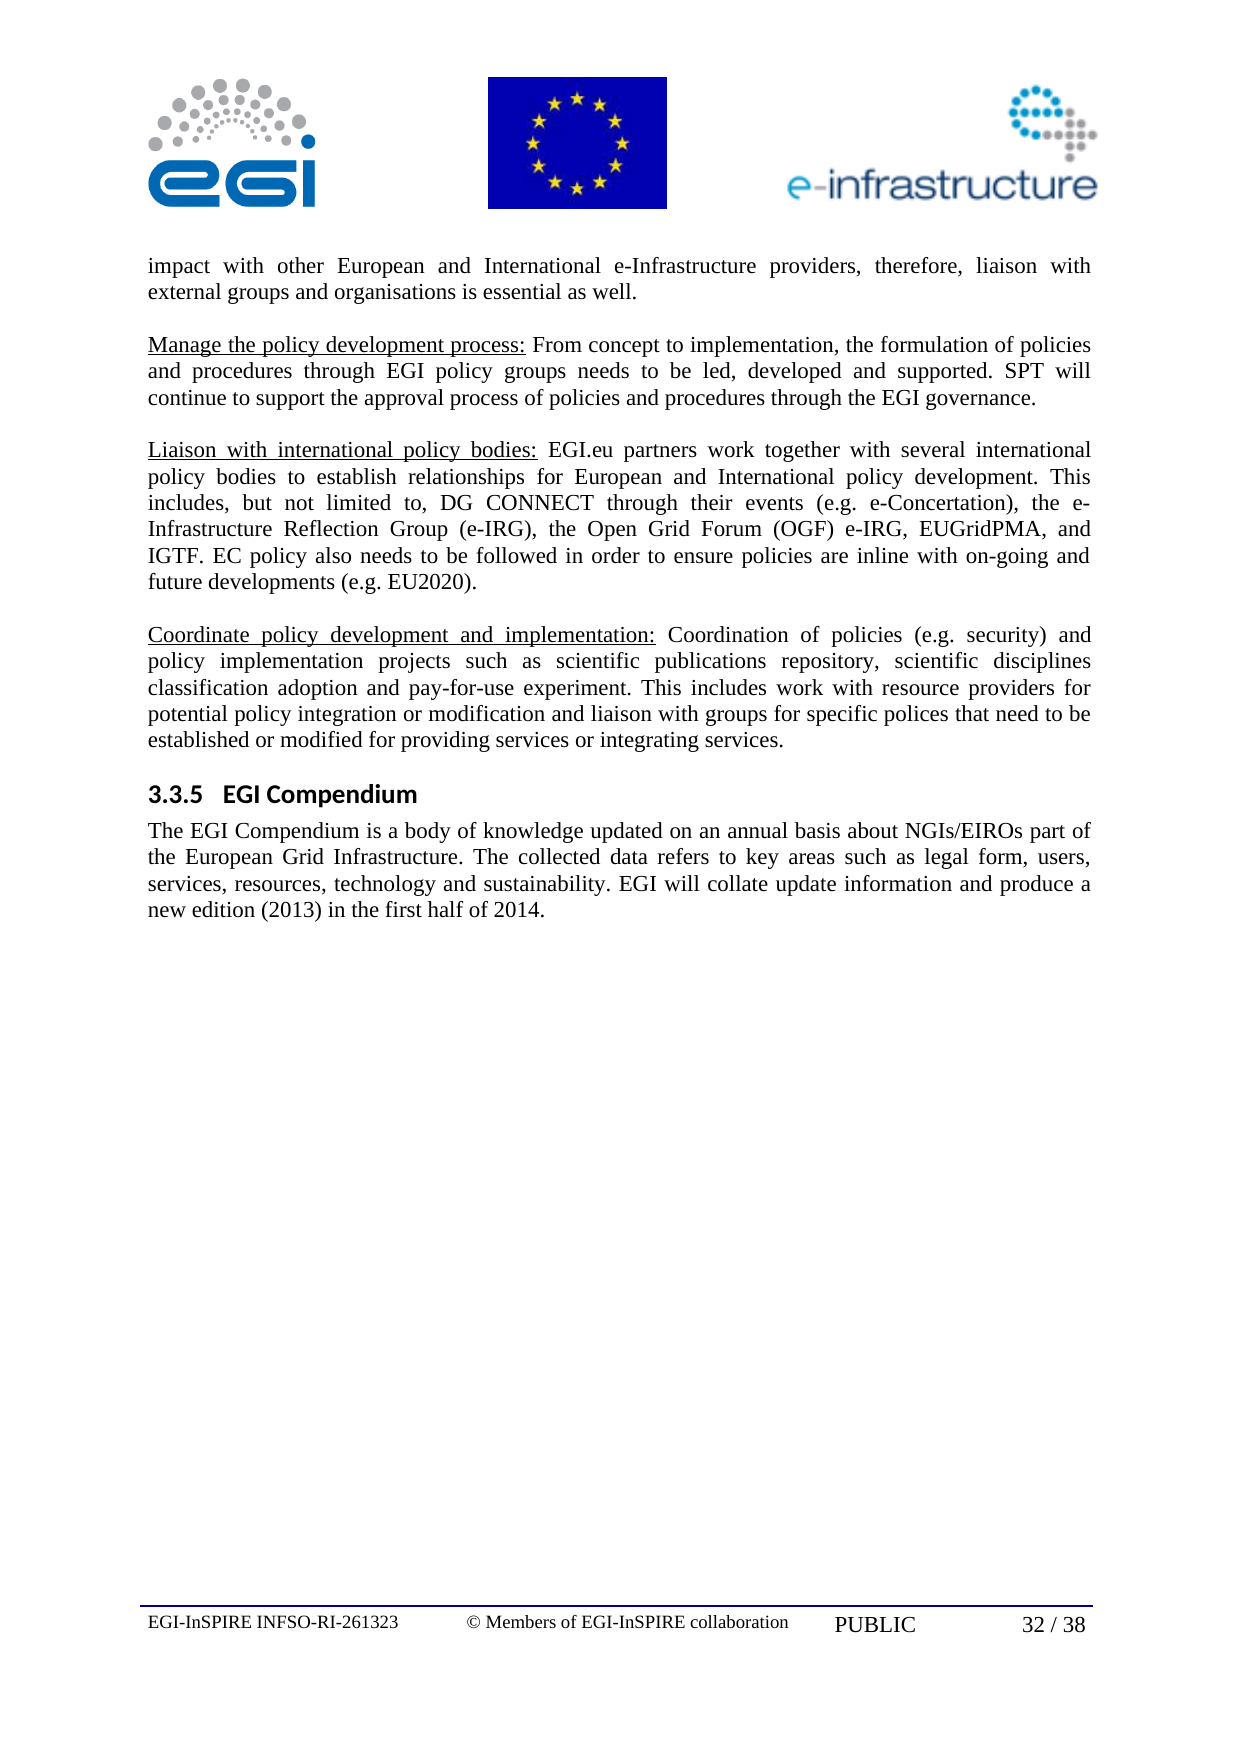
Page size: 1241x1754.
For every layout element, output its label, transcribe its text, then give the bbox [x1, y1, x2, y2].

text Liaison with international policy bodies: EGI.eu partners work together with several international policy bodies to establish relationships for European and International policy development. This includes, but not limited to, DG CONNECT through their events (e.g. e-Concertation), the e-Infrastructure Reflection Group (e-IRG), the Open Grid Forum (OGF) e-IRG, EUGridPMA, and IGTF. EC policy also needs to be followed in order to ensure policies are inline with on-going and future developments (e.g. EU2020). [148, 436, 1092, 594]
picture [780, 77, 1106, 209]
text Manage the policy development process: From concept to implementation, the formulation of policies and procedures through EGI policy groups needs to be led, developed and supported. SPT will continue to support the approval process of policies and procedures through the EGI governance. [148, 331, 1092, 410]
text The EGI Compendium is a body of knowledge updated on an annual basis about NGIs/EIROs part of the European Grid Infrastructure. The collected data refers to key areas such as legal form, users, services, resources, technology and sustainability. EGI will collate update information and produce a new edition (2013) in the first half of 2014. [148, 817, 1092, 922]
picture [147, 77, 317, 209]
picture [488, 77, 667, 209]
subtitle EGI Compendium [148, 778, 1092, 811]
text Coordinate policy development and implementation: Coordination of policies (e.g. security) and policy implementation projects such as scientific publications repository, scientific disciplines classification adoption and pay-for-use experiment. This includes work with resource providers for potential policy integration or modification and liaison with groups for specific polices that need to be established or modified for providing services or integrating services. [148, 621, 1092, 753]
